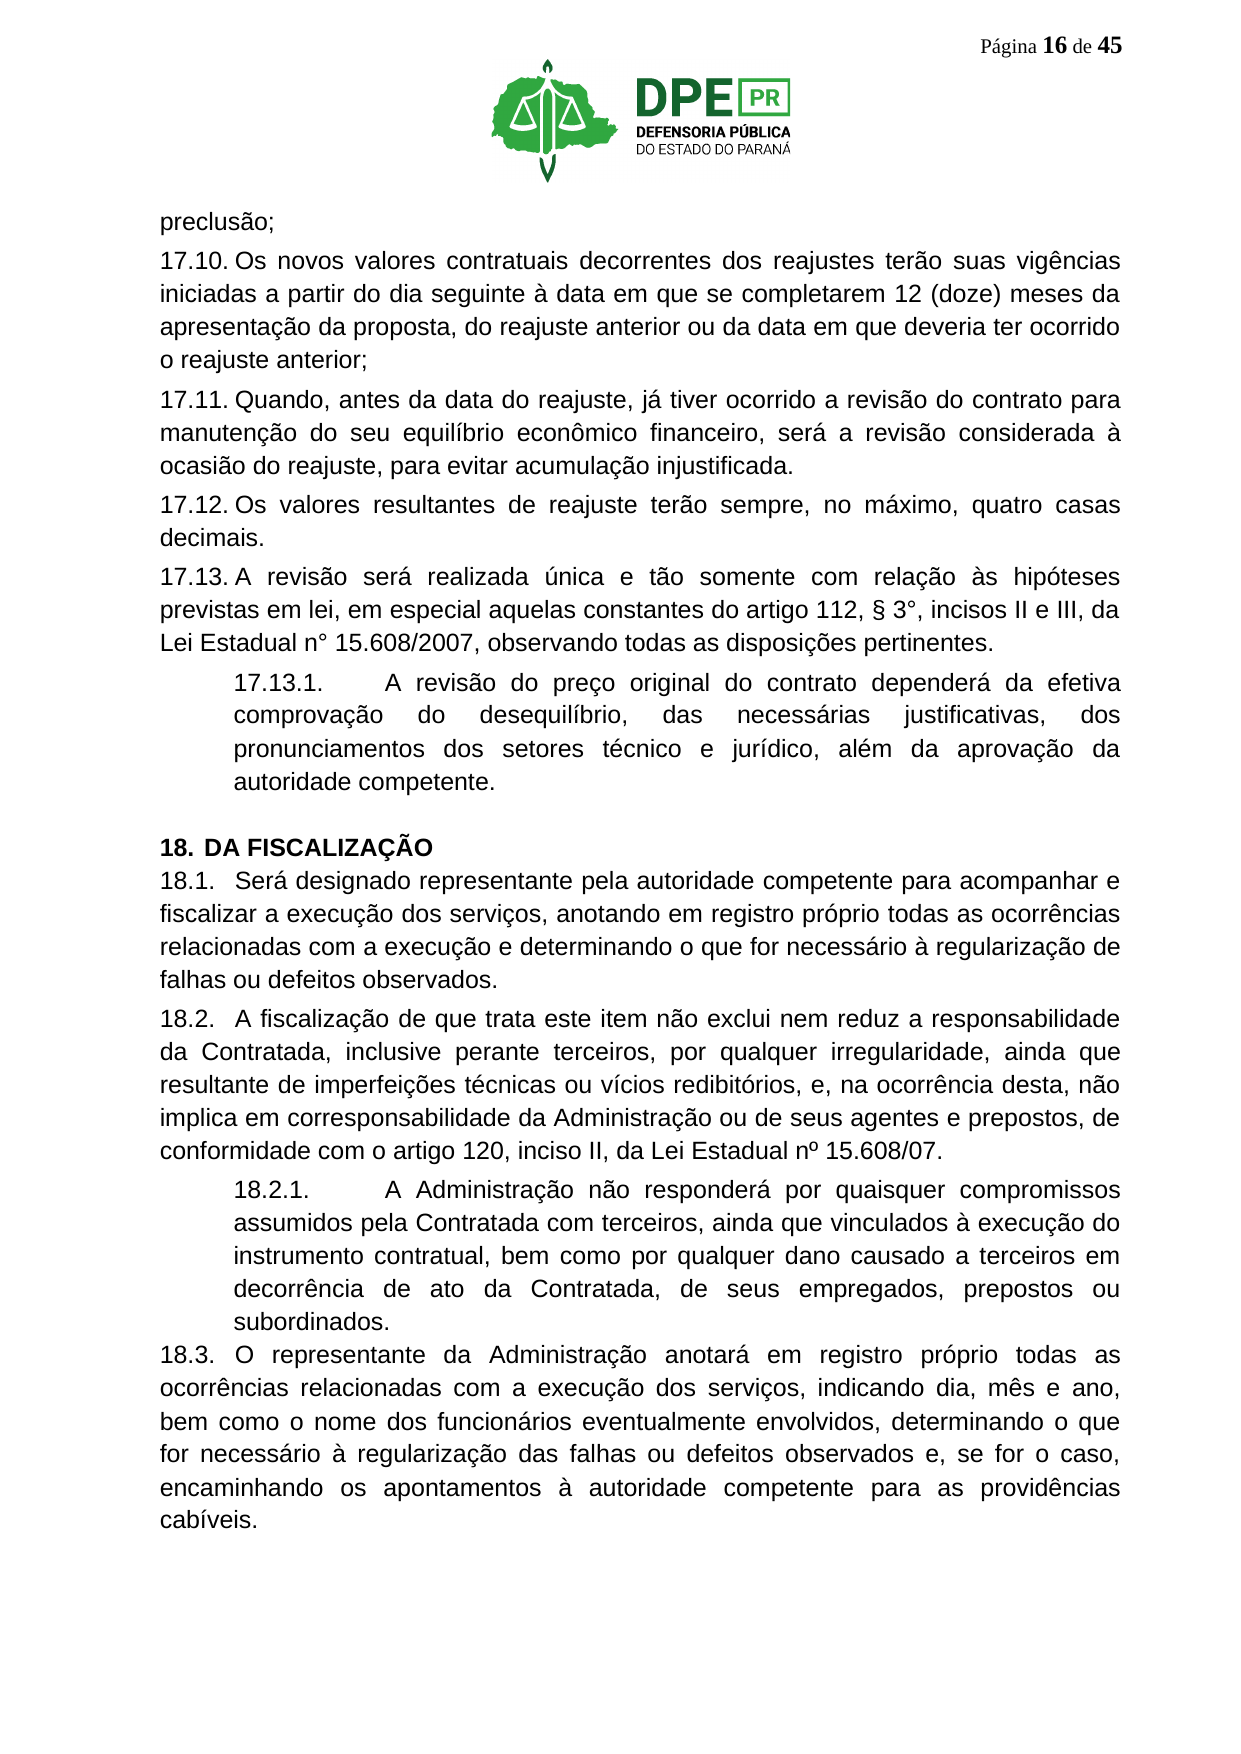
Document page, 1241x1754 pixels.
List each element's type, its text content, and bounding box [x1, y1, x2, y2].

list A fiscalização de que trata este item não exclui nem reduz a responsabilidade da Contratada, inclusive perante terceiros, por qualquer irregularidade, ainda que resultante de imperfeições técnicas ou vícios redibitórios, e, na ocorrência desta, não implica em corresponsabilidade da Administração ou de seus agentes e prepostos, de conformidade com o artigo 120, inciso II, da Lei Estadual nº 15.608/07. [159, 1004, 1122, 1165]
list Os novos valores contratuais decorrentes dos reajustes terão suas vigências iniciadas a partir do dia seguinte à data em que se completarem 12 (doze) meses da apresentação da proposta, do reajuste anterior ou da data em que deveria ter ocorrido o reajuste anterior; [159, 246, 1122, 374]
list A revisão será realizada única e tão somente com relação às hipóteses previstas em lei, em especial aquelas constantes do artigo 112, § 3°, incisos II e III, da Lei Estadual n° 15.608/2007, observando todas as disposições pertinentes. [159, 562, 1122, 657]
list Quando, antes da data do reajuste, já tiver ocorrido a revisão do contrato para manutenção do seu equilíbrio econômico financeiro, será a revisão considerada à ocasião do reajuste, para evitar acumulação injustificada. [159, 384, 1122, 479]
text 18.3. O representante da Administração anotará em registro próprio todas as ocorrências relacionadas com a execução dos serviços, indicando dia, mês e ano, bem como o nome dos funcionários eventualmente envolvidos, determinando o que for necessário à regularização das falhas ou defeitos observados e, se for o caso, encaminhando os apontamentos à autoridade competente para as providências cabíveis. [159, 1340, 1122, 1534]
text 17.13.1. A revisão do preço original do contrato dependerá da efetiva comprovação do desequilíbrio, das necessárias justificativas, dos pronunciamentos dos setores técnico e jurídico, além da aprovação da autoridade competente. [233, 667, 1122, 795]
list Será designado representante pela autoridade competente para acompanhar e fiscalizar a execução dos serviços, anotando em registro próprio todas as ocorrências relacionadas com a execução e determinando o que for necessário à regularização de falhas ou defeitos observados. [159, 866, 1122, 993]
list DA FISCALIZAÇÃO [159, 833, 1122, 861]
list Os valores resultantes de reajuste terão sempre, no máximo, quatro casas decimais. [159, 490, 1122, 552]
text 18.2.1. A Administração não responderá por quaisquer compromissos assumidos pela Contratada com terceiros, ainda que vinculados à execução do instrumento contratual, bem como por qualquer dano causado a terceiros em decorrência de ato da Contratada, de seus empregados, prepostos ou subordinados. [233, 1175, 1122, 1336]
picture [491, 59, 790, 183]
